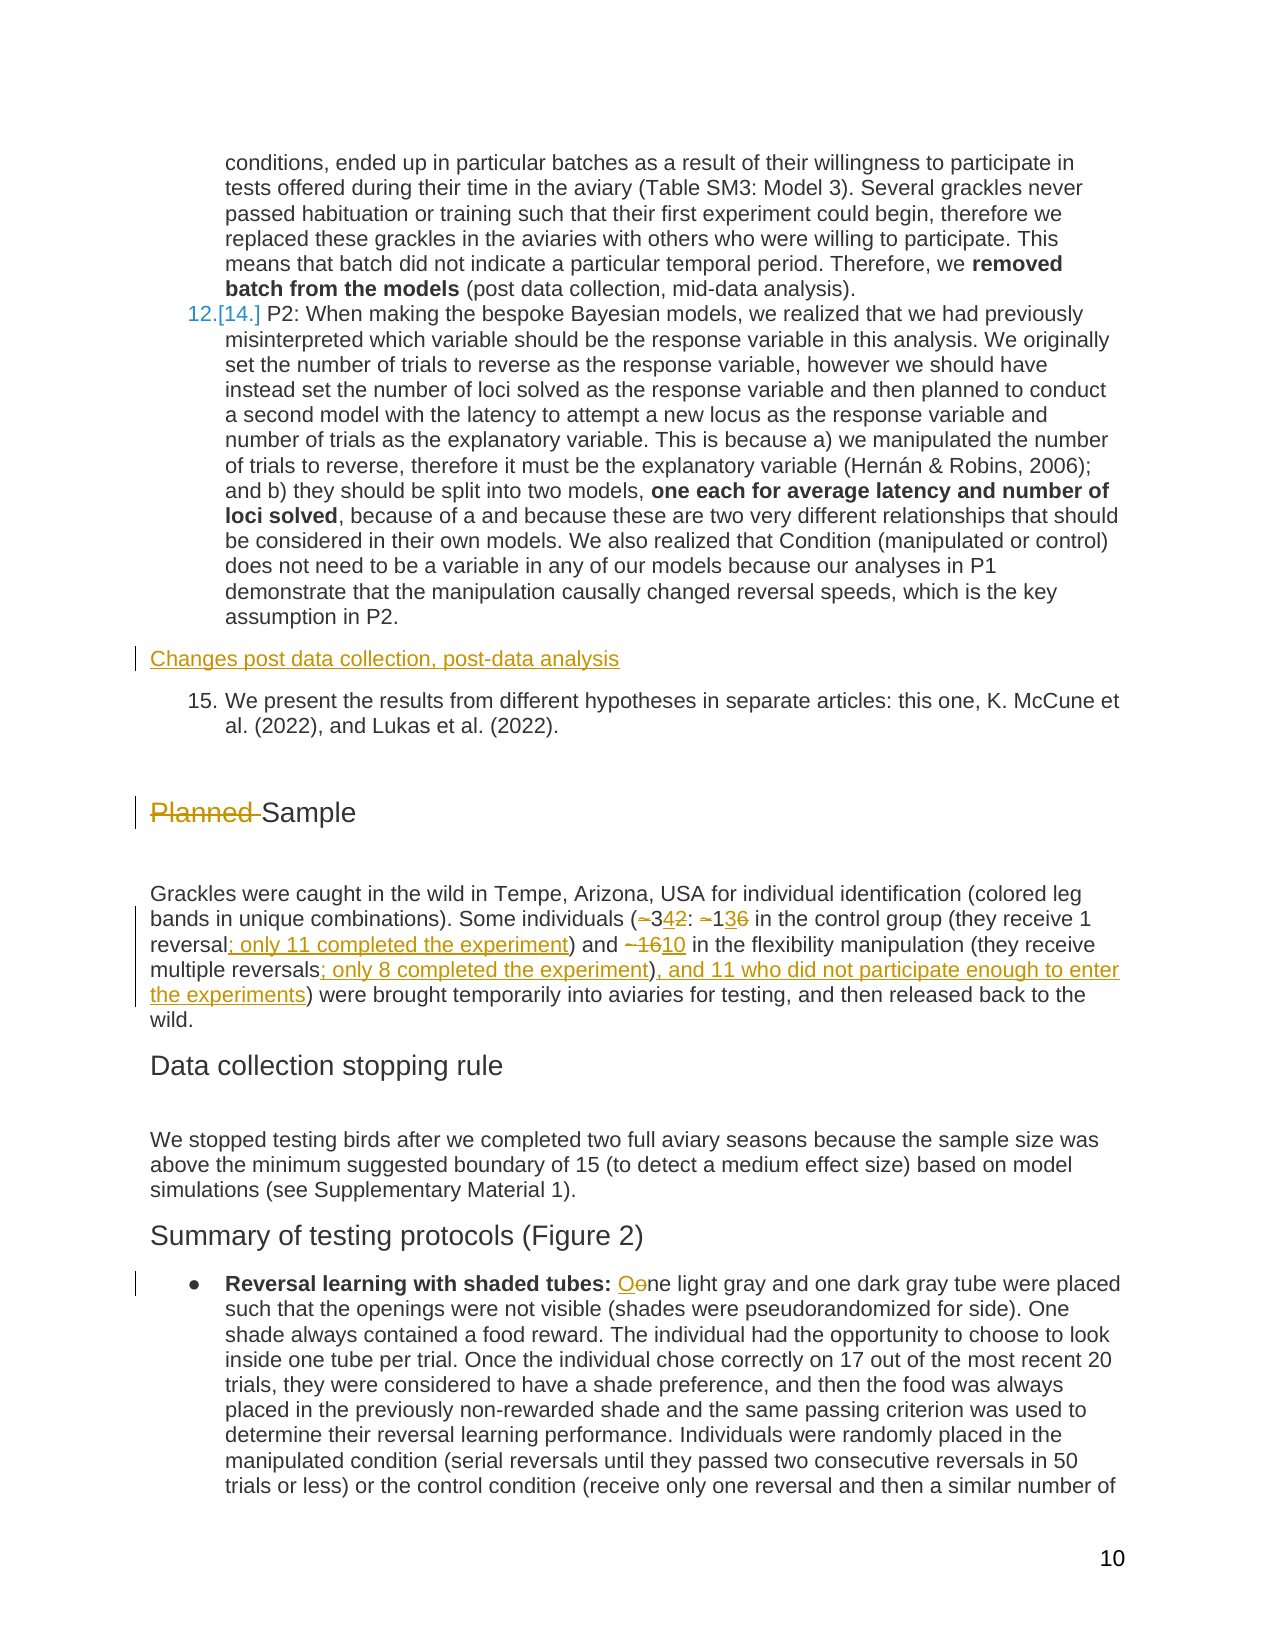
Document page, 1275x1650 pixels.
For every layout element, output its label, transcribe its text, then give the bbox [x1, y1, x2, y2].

subtitle Data collection stopping rule [150, 1049, 1125, 1081]
subtitle Summary of testing protocols (Figure 2) [150, 1219, 1125, 1251]
list P2: When making the bespoke Bayesian models, we realized that we had previously misinterpreted which variable should be the response variable in this analysis. We originally set the number of trials to reverse as the response variable, however we should have instead set the number of loci solved as the response variable and then planned to conduct a second model with the latency to attempt a new locus as the response variable and number of trials as the explanatory variable. This is because a) we manipulated the number of trials to reverse, therefore it must be the explanatory variable (Hernán & Robins, 2006); and b) they should be split into two models, one each for average latency and number of loci solved, because of a and because these are two very different relationships that should be considered in their own models. We also realized that Condition (manipulated or control) does not need to be a variable in any of our models because our analyses in P1 demonstrate that the manipulation causally changed reversal speeds, which is the key assumption in P2. [187, 301, 1125, 629]
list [187, 150, 1125, 301]
subtitle Sample [150, 796, 1125, 829]
text We stopped testing birds after we completed two full aviary seasons because the sample size was above the minimum suggested boundary of 15 (to detect a medium effect size) based on model simulations (see Supplementary Material 1). [150, 1101, 1125, 1202]
list We present the results from different hypotheses in separate articles: this one, K. McCune et al. (2022), and Lukas et al. (2022). [187, 687, 1125, 738]
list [187, 1271, 1125, 1498]
text Grackles were caught in the wild in Tempe, Arizona, USA for individual identification (colored leg bands in unique combinations). Some individuals (3: 1 in the control group (they receive 1 reversal) and in the flexibility manipulation (they receive multiple reversals)) were brought temporarily into aviaries for testing, and then released back to the wild. [150, 849, 1125, 1032]
